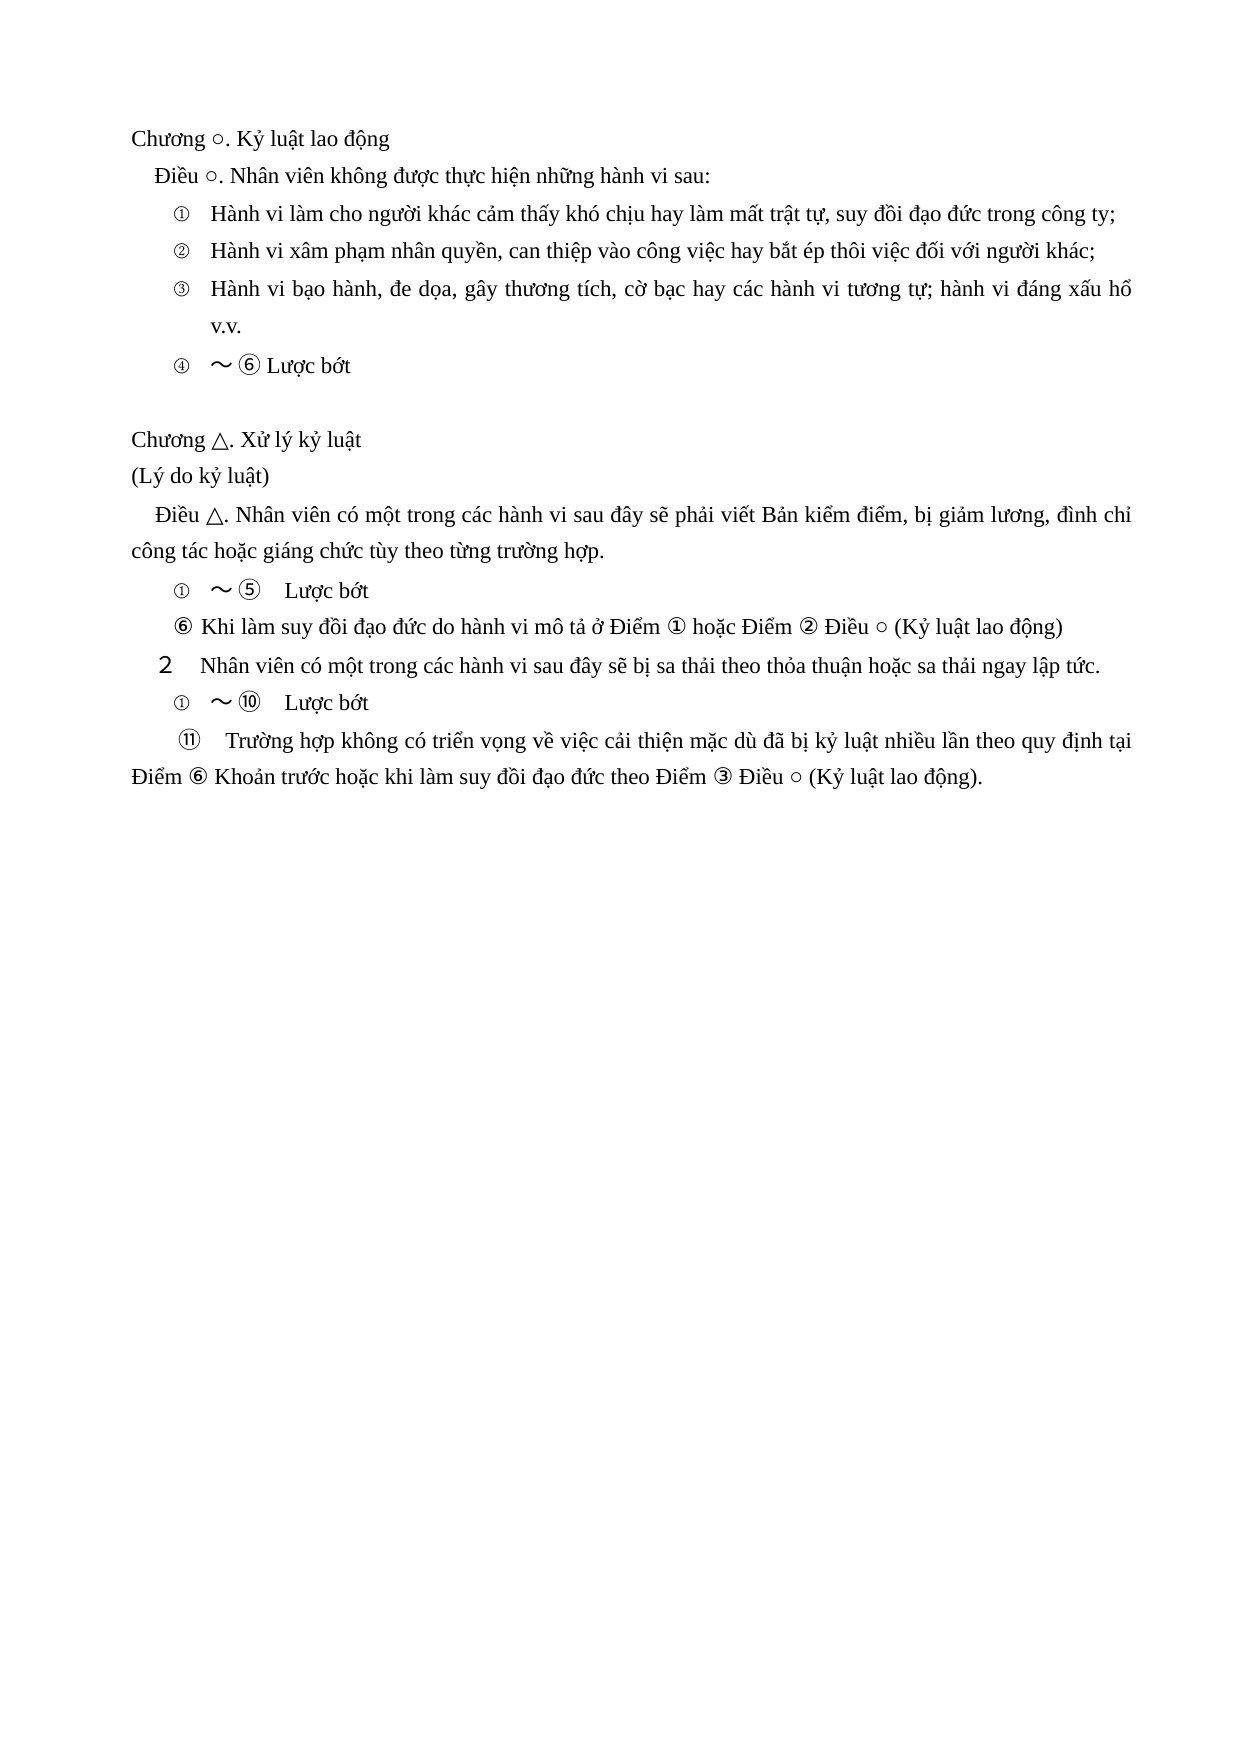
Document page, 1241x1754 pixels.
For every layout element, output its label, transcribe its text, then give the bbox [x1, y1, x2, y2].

text Chương △. Xử lý kỷ luật [131, 419, 1134, 457]
text ２ Nhân viên có một trong các hành vi sau đây sẽ bị sa thải theo thỏa thuận hoặc sa thải ngay lập tức. [131, 644, 1134, 682]
text Chương ○. Kỷ luật lao động [131, 119, 1134, 157]
list Hành vi làm cho người khác cảm thấy khó chịu hay làm mất trật tự, suy đồi đạo đức trong công ty; [173, 194, 1134, 232]
list Hành vi xâm phạm nhân quyền, can thiệp vào công việc hay bắt ép thôi việc đối với người khác; [173, 232, 1134, 269]
list ～ ⑥ Lược bớt [173, 344, 1134, 382]
text Điều △. Nhân viên có một trong các hành vi sau đây sẽ phải viết Bản kiểm điểm, bị giảm lương, đình chỉ công tác hoặc giáng chức tùy theo từng trường hợp. [131, 494, 1134, 569]
list ～ ⑩ Lược bớt [173, 682, 1134, 719]
list ～ ⑤ Lược bớt [173, 569, 1134, 607]
text (Lý do kỷ luật) [131, 457, 1134, 494]
text ⑥ Khi làm suy đồi đạo đức do hành vi mô tả ở Điểm ① hoặc Điểm ② Điều ○ (Kỷ luật lao động) [173, 607, 1134, 644]
text ⑪ Trường hợp không có triển vọng về việc cải thiện mặc dù đã bị kỷ luật nhiều lần theo quy định tại Điểm ⑥ Khoản trước hoặc khi làm suy đồi đạo đức theo Điểm ③ Điều ○ (Kỷ luật lao động). [131, 719, 1134, 794]
list Hành vi bạo hành, đe dọa, gây thương tích, cờ bạc hay các hành vi tương tự; hành vi đáng xấu hổ v.v. [173, 269, 1134, 344]
text Điều ○. Nhân viên không được thực hiện những hành vi sau: [131, 157, 1134, 194]
